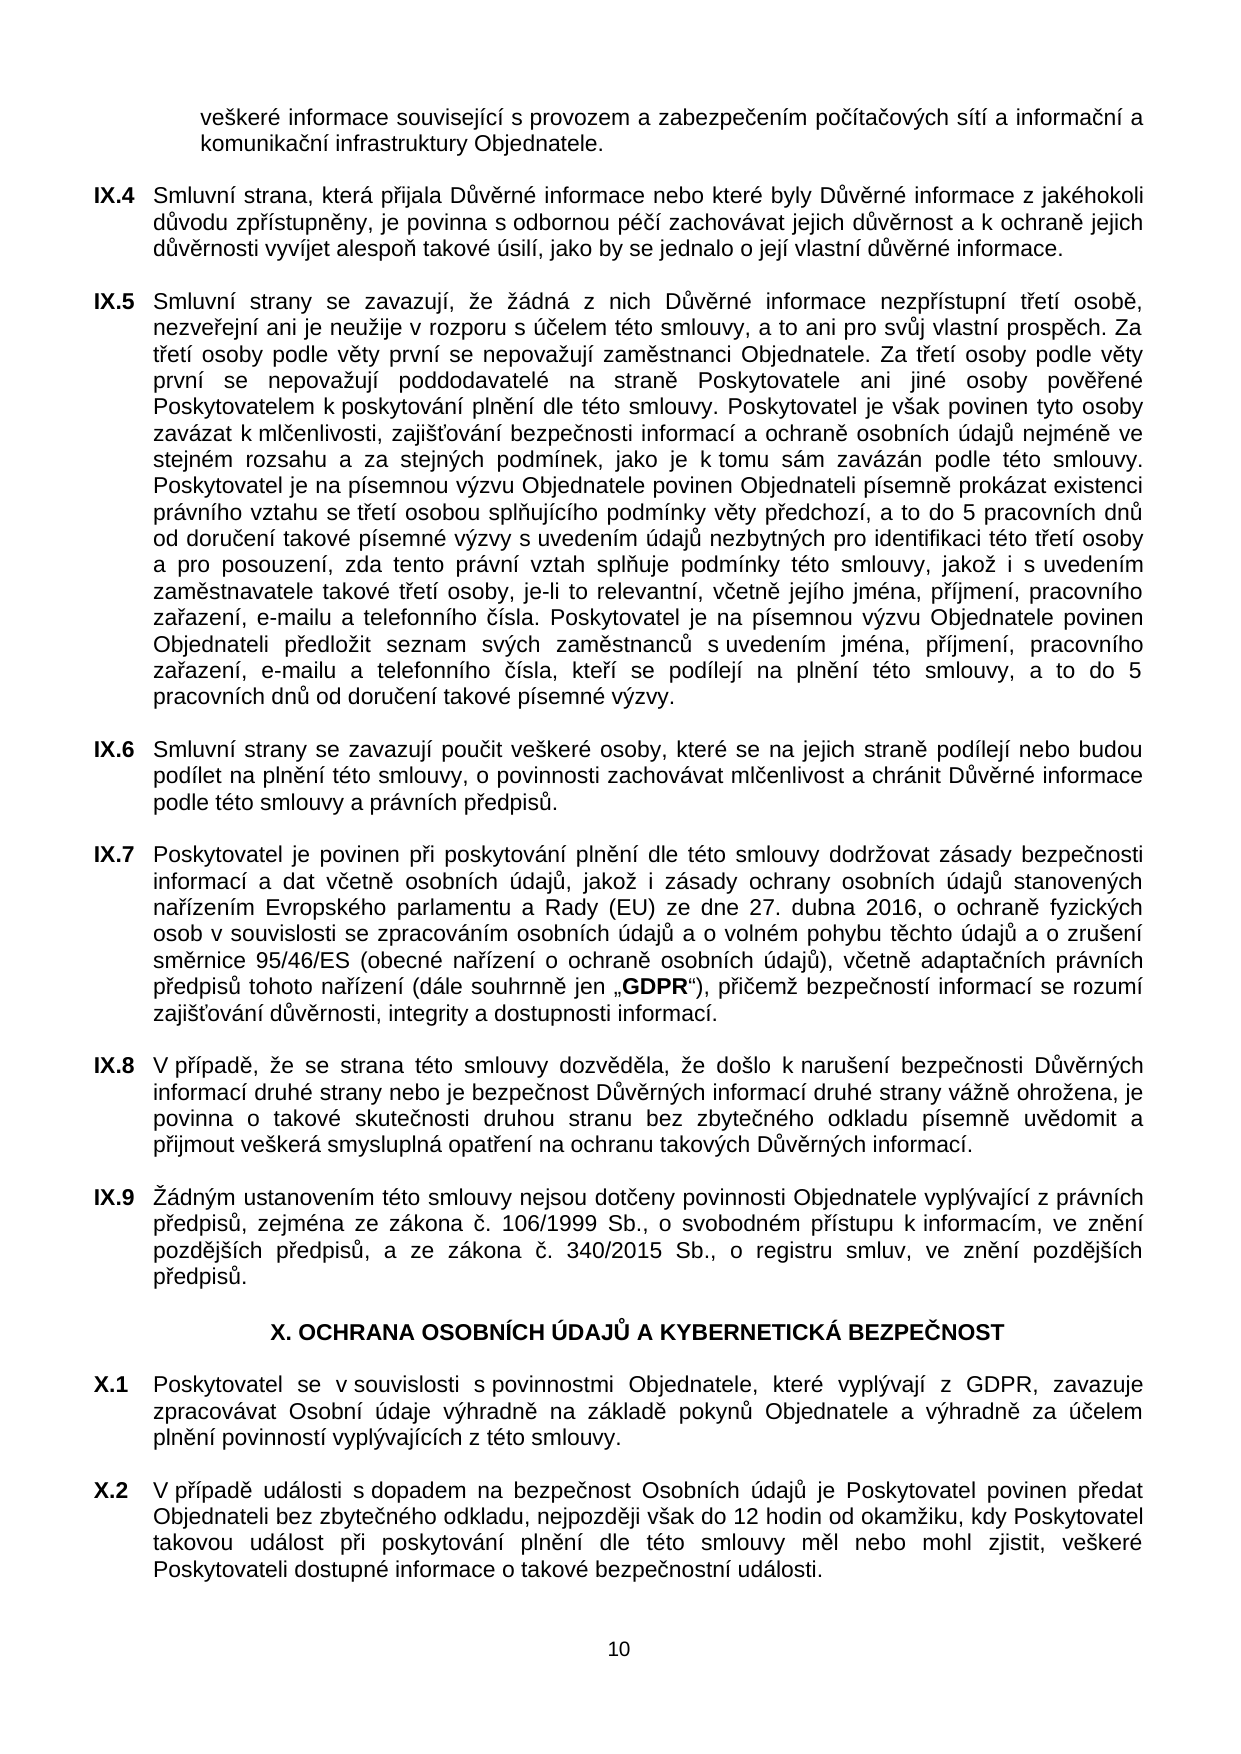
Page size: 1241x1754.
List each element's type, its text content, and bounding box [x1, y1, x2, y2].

text Smluvní strany se zavazují poučit veškeré osoby, které se na jejich straně podílejí nebo budou podílet na plnění této smlouvy, o povinnosti zachovávat mlčenlivost a chránit Důvěrné informace podle této smlouvy a právních předpisů. [94, 736, 1144, 815]
text Žádným ustanovením této smlouvy nejsou dotčeny povinnosti Objednatele vyplývající z právních předpisů, zejména ze zákona č. 106/1999 Sb., o svobodném přístupu k informacím, ve znění pozdějších předpisů, a ze zákona č. 340/2015 Sb., o registru smluv, ve znění pozdějších předpisů. [94, 1184, 1144, 1289]
text V případě, že se strana této smlouvy dozvěděla, že došlo k narušení bezpečnosti Důvěrných informací druhé strany nebo je bezpečnost Důvěrných informací druhé strany vážně ohrožena, je povinna o takové skutečnosti druhou stranu bez zbytečného odkladu písemně uvědomit a přijmout veškerá smysluplná opatření na ochranu takových Důvěrných informací. [94, 1052, 1144, 1158]
text Smluvní strana, která přijala Důvěrné informace nebo které byly Důvěrné informace z jakéhokoli důvodu zpřístupněny, je povinna s odbornou péčí zachovávat jejich důvěrnost a k ochraně jejich důvěrnosti vyvíjet alespoň takové úsilí, jako by se jednalo o její vlastní důvěrné informace. [94, 182, 1144, 262]
text Smluvní strany se zavazují, že žádná z nich Důvěrné informace nezpřístupní třetí osobě, nezveřejní ani je neužije v rozporu s účelem této smlouvy, a to ani pro svůj vlastní prospěch. Za třetí osoby podle věty první se nepovažují zaměstnanci Objednatele. Za třetí osoby podle věty první se nepovažují poddodavatelé na straně Poskytovatele ani jiné osoby pověřené Poskytovatelem k poskytování plnění dle této smlouvy. Poskytovatel je však povinen tyto osoby zavázat k mlčenlivosti, zajišťování bezpečnosti informací a ochraně osobních údajů nejméně ve stejném rozsahu a za stejných podmínek, jako je k tomu sám zavázán podle této smlouvy. Poskytovatel je na písemnou výzvu Objednatele povinen Objednateli písemně prokázat existenci právního vztahu se třetí osobou splňujícího podmínky věty předchozí, a to do 5 pracovních dnů od doručení takové písemné výzvy s uvedením údajů nezbytných pro identifikaci této třetí osoby a pro posouzení, zda tento právní vztah splňuje podmínky této smlouvy, jakož i s uvedením zaměstnavatele takové třetí osoby, je-li to relevantní, včetně jejího jména, příjmení, pracovního zařazení, e-mailu a telefonního čísla. Poskytovatel je na písemnou výzvu Objednatele povinen Objednateli předložit seznam svých zaměstnanců s uvedením jména, příjmení, pracovního zařazení, e-mailu a telefonního čísla, kteří se podílejí na plnění této smlouvy, a to do 5 pracovních dnů od doručení takové písemné výzvy. [94, 288, 1144, 709]
text Poskytovatel je povinen při poskytování plnění dle této smlouvy dodržovat zásady bezpečnosti informací a dat včetně osobních údajů, jakož i zásady ochrany osobních údajů stanovených nařízením Evropského parlamentu a Rady (EU) ze dne 27. dubna 2016, o ochraně fyzických osob v souvislosti se zpracováním osobních údajů a o volném pohybu těchto údajů a o zrušení směrnice 95/46/ES (obecné nařízení o ochraně osobních údajů), včetně adaptačních právních předpisů tohoto nařízení (dále souhrnně jen „GDPR“), přičemž bezpečností informací se rozumí zajišťování důvěrnosti, integrity a dostupnosti informací. [94, 841, 1144, 1026]
text veškeré informace související s provozem a zabezpečením počítačových sítí a informační a komunikační infrastruktury Objednatele. [200, 103, 1144, 156]
subtitle Ochrana osobních údajů a kybernetická bezpečnost [131, 1316, 1144, 1345]
text Poskytovatel se v souvislosti s povinnostmi Objednatele, které vyplývají z GDPR, zavazuje zpracovávat Osobní údaje výhradně na základě pokynů Objednatele a výhradně za účelem plnění povinností vyplývajících z této smlouvy. [94, 1371, 1144, 1450]
text V případě události s dopadem na bezpečnost Osobních údajů je Poskytovatel povinen předat Objednateli bez zbytečného odkladu, nejpozději však do 12 hodin od okamžiku, kdy Poskytovatel takovou událost při poskytování plnění dle této smlouvy měl nebo mohl zjistit, veškeré Poskytovateli dostupné informace o takové bezpečnostní události. [94, 1477, 1144, 1582]
